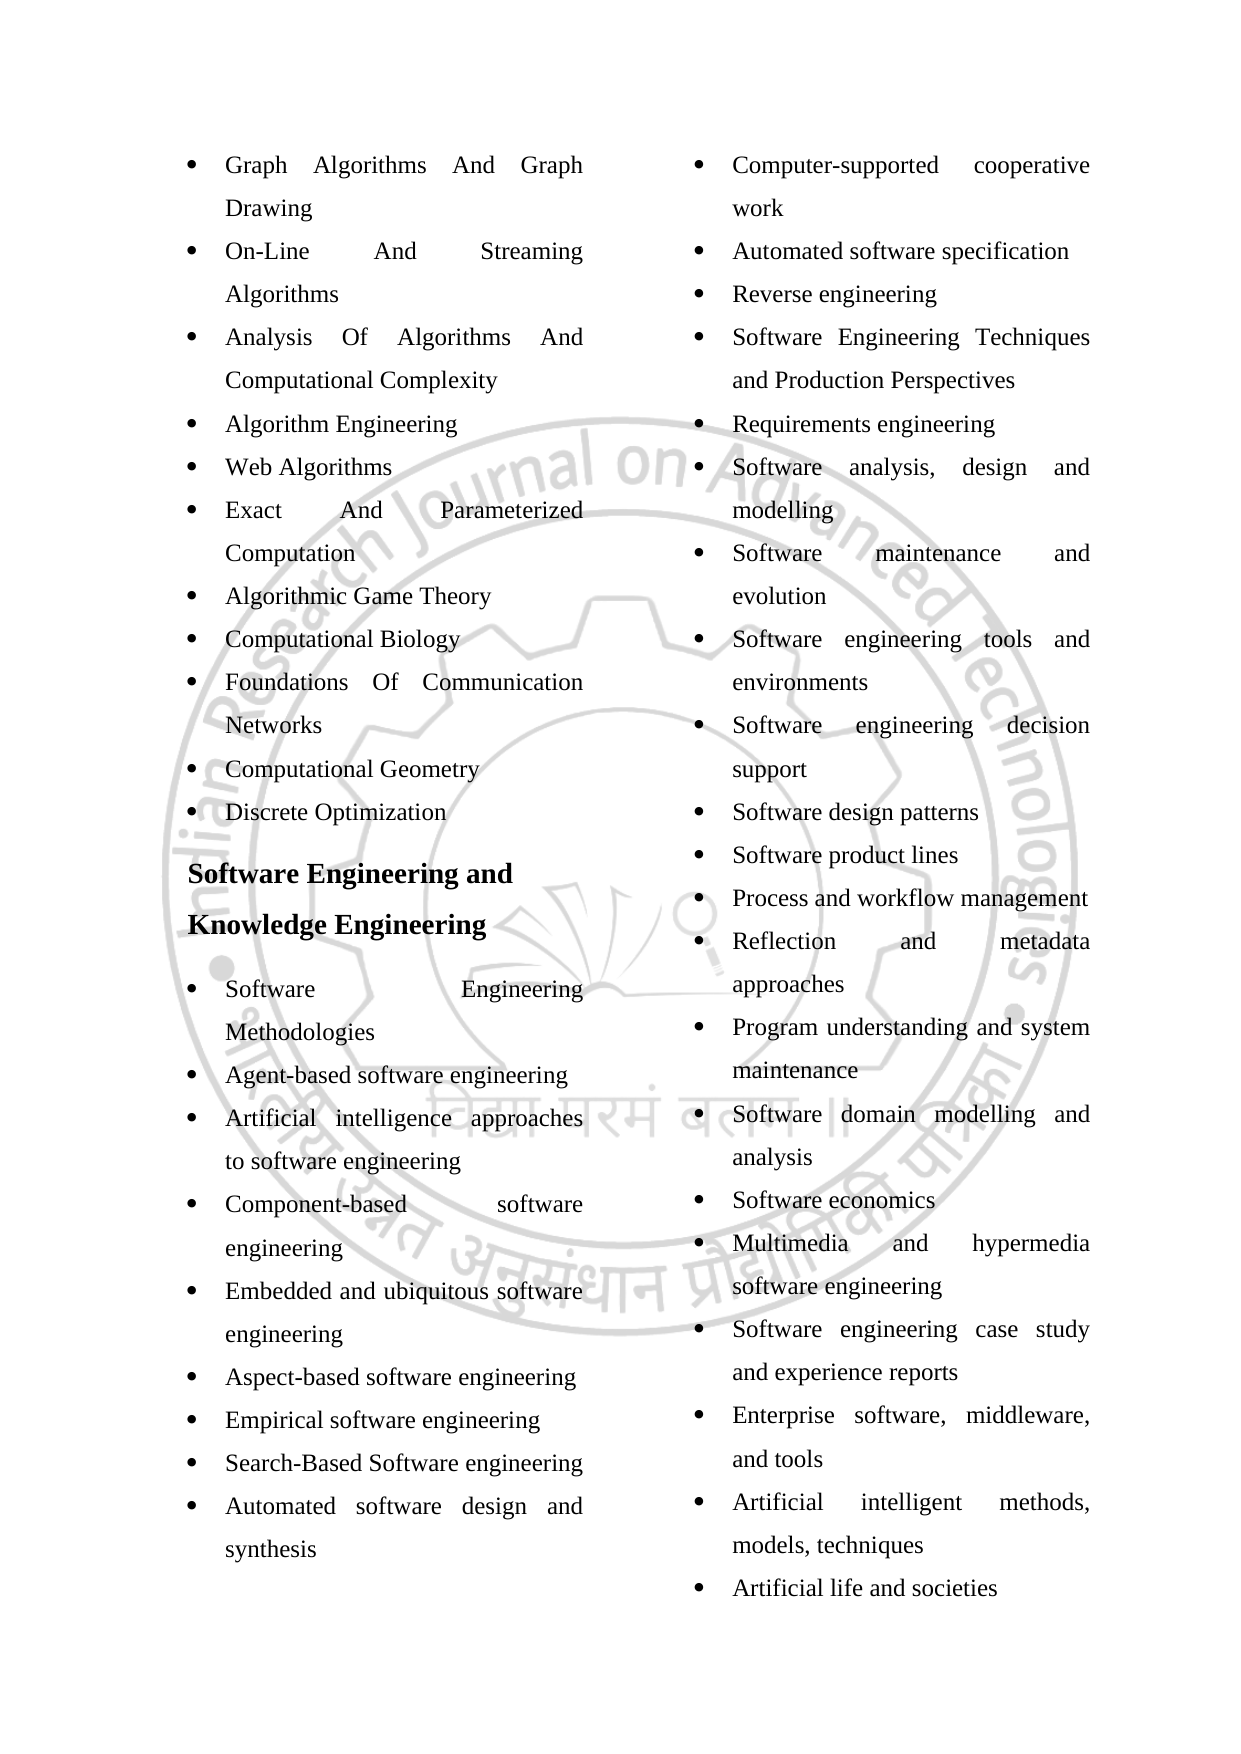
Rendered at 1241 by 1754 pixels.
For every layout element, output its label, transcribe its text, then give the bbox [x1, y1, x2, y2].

list Enterprise software, middleware, and tools [694, 1401, 1090, 1472]
list Search-Based Software engineering [187, 1448, 583, 1477]
list Process and workflow management [694, 883, 1090, 912]
list Software engineering case study and experience reports [694, 1314, 1090, 1386]
list Artificial intelligent methods, models, techniques [694, 1487, 1090, 1559]
list Foundations Of Communication Networks [187, 667, 583, 739]
list Agent-based software engineering [187, 1060, 583, 1089]
list Automated software design and synthesis [187, 1491, 583, 1563]
list Aspect-based software engineering [187, 1362, 583, 1391]
list Web Algorithms [187, 452, 583, 481]
list Discrete Optimization [187, 797, 583, 826]
list Software Engineering Methodologies [187, 974, 583, 1046]
list Empirical software engineering [187, 1405, 583, 1434]
list Analysis Of Algorithms And Computational Complexity [187, 322, 583, 394]
list Software analysis, design and modelling [694, 452, 1090, 524]
list Multimedia and hypermedia software engineering [694, 1228, 1090, 1300]
list Artificial intelligence approaches to software engineering [187, 1103, 583, 1175]
list Software engineering decision support [694, 711, 1090, 782]
list Exact And Parameterized Computation [187, 495, 583, 567]
list Artificial life and societies [694, 1573, 1090, 1602]
list Component-based software engineering [187, 1189, 583, 1261]
list Software design patterns [694, 797, 1090, 826]
list On-Line And Streaming Algorithms [187, 236, 583, 308]
list Algorithm Engineering [187, 409, 583, 437]
list Automated software specification [694, 236, 1090, 265]
list Computational Biology [187, 624, 583, 653]
text Software Engineering and Knowledge Engineering [187, 857, 583, 941]
list Software Engineering Techniques and Production Perspectives [694, 322, 1090, 394]
list Requirements engineering [694, 409, 1090, 437]
list Computer-supported cooperative work [694, 150, 1090, 222]
list Embedded and ubiquitous software engineering [187, 1276, 583, 1348]
list Software domain modelling and analysis [694, 1099, 1090, 1171]
list Graph Algorithms And Graph Drawing [187, 150, 583, 222]
list Computational Geometry [187, 754, 583, 782]
list Software economics [694, 1185, 1090, 1214]
list Software maintenance and evolution [694, 538, 1090, 610]
list Software product lines [694, 840, 1090, 869]
list Algorithmic Game Theory [187, 581, 583, 610]
list Program understanding and system maintenance [694, 1012, 1090, 1084]
list Reverse engineering [694, 279, 1090, 308]
list Reflection and metadata approaches [694, 926, 1090, 998]
list Software engineering tools and environments [694, 624, 1090, 696]
